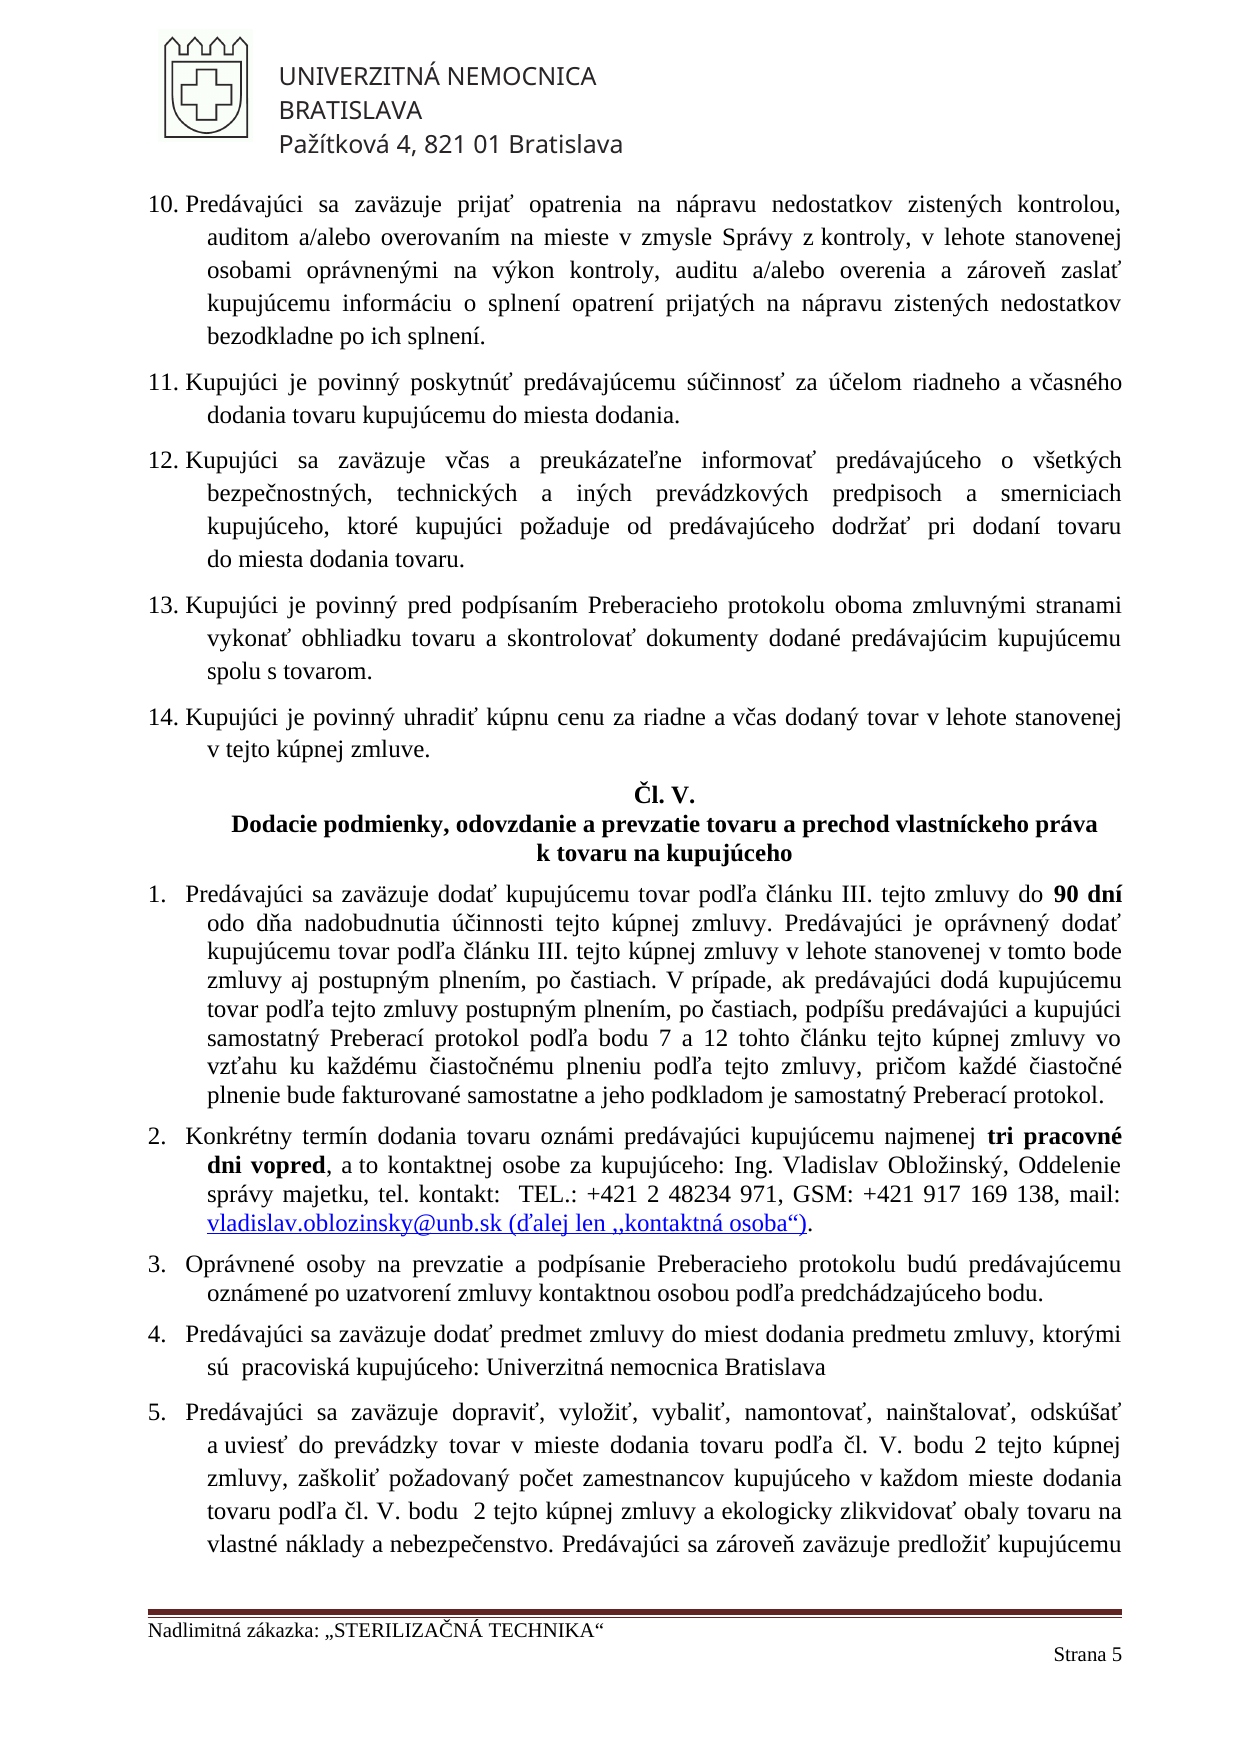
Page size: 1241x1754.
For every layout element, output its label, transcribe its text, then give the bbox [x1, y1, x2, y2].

list Kupujúci je povinný uhradiť kúpnu cenu za riadne a včas dodaný tovar v lehote stanovenej v tejto kúpnej zmluve. [148, 702, 1122, 763]
list Kupujúci sa zaväzuje včas a preukázateľne informovať predávajúceho o všetkých bezpečnostných, technických a iných prevádzkových predpisoch a smerniciach kupujúceho, ktoré kupujúci požaduje od predávajúceho dodržať pri dodaní tovaru do miesta dodania tovaru. [148, 445, 1122, 573]
list Predávajúci sa zaväzuje dodať kupujúcemu tovar podľa článku III. tejto zmluvy do 90 dní odo dňa nadobudnutia účinnosti tejto kúpnej zmluvy. Predávajúci je oprávnený dodať kupujúcemu tovar podľa článku III. tejto kúpnej zmluvy v lehote stanovenej v tomto bode zmluvy aj postupným plnením, po častiach. V prípade, ak predávajúci dodá kupujúcemu tovar podľa tejto zmluvy postupným plnením, po častiach, podpíšu predávajúci a kupujúci samostatný Preberací protokol podľa bodu 7 a 12 tohto článku tejto kúpnej zmluvy vo vzťahu ku každému čiastočnému plneniu podľa tejto zmluvy, pričom každé čiastočné plnenie bude fakturované samostatne a jeho podkladom je samostatný Preberací protokol. [148, 879, 1122, 1109]
picture [158, 29, 253, 142]
list Predávajúci sa zaväzuje dodať predmet zmluvy do miest dodania predmetu zmluvy, ktorými sú pracoviská kupujúceho: Univerzitná nemocnica Bratislava [148, 1319, 1122, 1381]
list Oprávnené osoby na prevzatie a podpísanie Preberacieho protokolu budú predávajúcemu oznámené po uzatvorení zmluvy kontaktnou osobou podľa predchádzajúceho bodu. [148, 1249, 1122, 1306]
text Čl. V. [207, 780, 1122, 809]
list Konkrétny termín dodania tovaru oznámi predávajúci kupujúcemu najmenej tri pracovné dni vopred, a to kontaktnej osobe za kupujúceho: Ing. Vladislav Obložinský, Oddelenie správy majetku, tel. kontakt: TEL.: +421 2 48234 971, GSM: +421 917 169 138, mail: vladislav.oblozinsky@unb.sk (ďalej len ,,kontaktná osoba“). [148, 1121, 1122, 1236]
text Dodacie podmienky, odovzdanie a prevzatie tovaru a prechod vlastníckeho práva k tovaru na kupujúceho [207, 809, 1122, 866]
list Kupujúci je povinný poskytnúť predávajúcemu súčinnosť za účelom riadneho a včasného dodania tovaru kupujúcemu do miesta dodania. [148, 367, 1122, 429]
list Kupujúci je povinný pred podpísaním Preberacieho protokolu oboma zmluvnými stranami vykonať obhliadku tovaru a skontrolovať dokumenty dodané predávajúcim kupujúcemu spolu s tovarom. [148, 590, 1122, 685]
list Predávajúci sa zaväzuje prijať opatrenia na nápravu nedostatkov zistených kontrolou, auditom a/alebo overovaním na mieste v zmysle Správy z kontroly, v lehote stanovenej osobami oprávnenými na výkon kontroly, auditu a/alebo overenia a zároveň zaslať kupujúcemu informáciu o splnení opatrení prijatých na nápravu zistených nedostatkov bezodkladne po ich splnení. [148, 189, 1122, 350]
